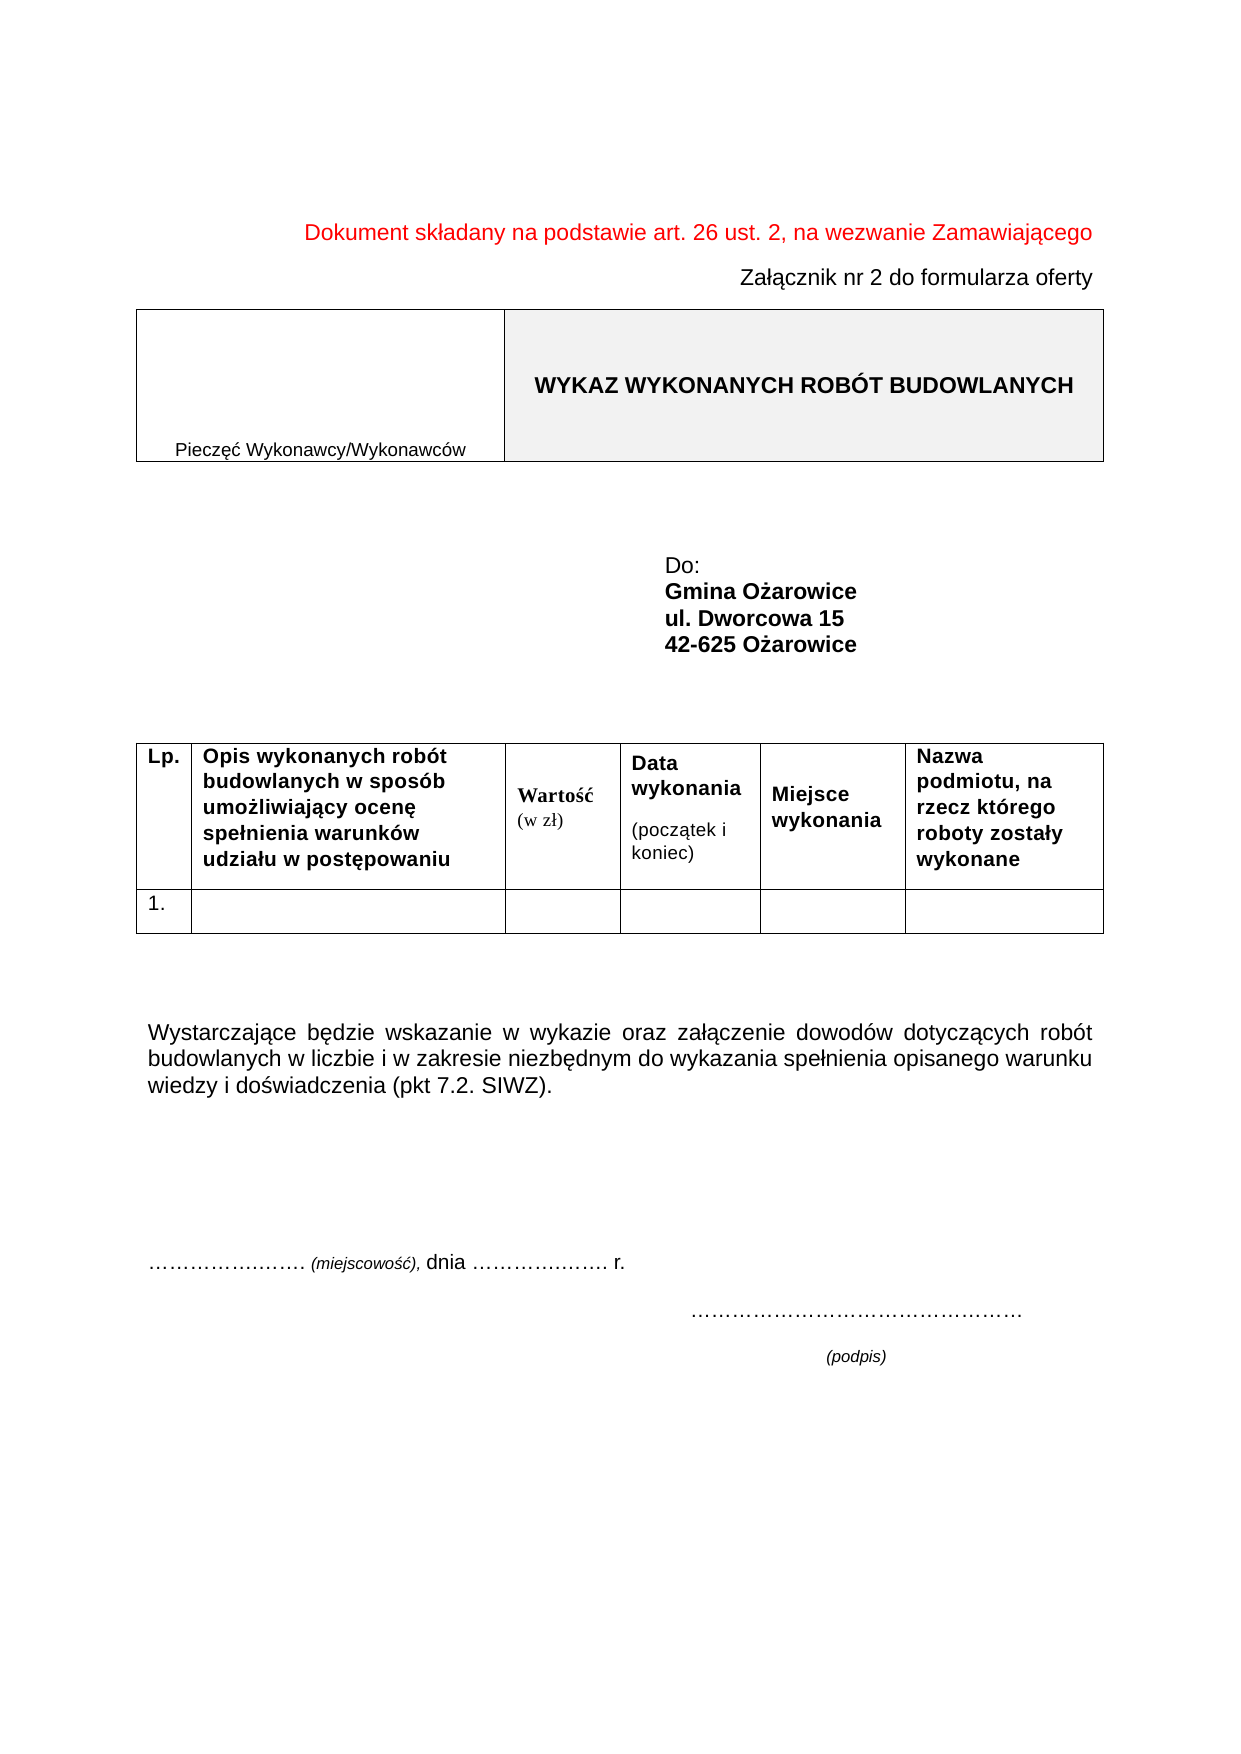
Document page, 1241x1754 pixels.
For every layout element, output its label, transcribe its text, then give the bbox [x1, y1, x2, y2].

table_header WYKAZ WYKONANYCH ROBÓT BUDOWLANYCH [505, 310, 1103, 461]
text Załącznik nr 2 do formularza oferty [148, 264, 1093, 291]
text 42-625 Ożarowice [664, 631, 1093, 657]
table_header Miejsce wykonania [761, 744, 905, 889]
table_cell [906, 890, 1103, 933]
table_header Lp. [137, 744, 191, 889]
table_cell [761, 890, 905, 933]
text ………………………………………… [620, 1298, 1093, 1322]
table_header Pieczęć Wykonawcy/Wykonawców [137, 310, 504, 461]
text …………….……. (miejscowość), dnia ………….……. r. [148, 1250, 1093, 1274]
text Dokument składany na podstawie art. 26 ust. 2, na wezwanie Zamawiającego [148, 219, 1093, 245]
text Wystarczające będzie wskazanie w wykazie oraz załączenie dowodów dotyczących robót budowlanych w liczbie i w zakresie niezbędnym do wykazania spełnienia opisanego warunku wiedzy i doświadczenia (pkt 7.2. SIWZ). [148, 1019, 1093, 1098]
table_cell [621, 890, 760, 933]
table_header Nazwa podmiotu, na rzecz którego roboty zostały wykonane [906, 744, 1103, 889]
text Do: [664, 552, 1093, 578]
table_header Opis wykonanych robót budowlanych w sposób umożliwiający ocenę spełnienia warunków udziału w postępowaniu [192, 744, 505, 889]
table_header Data wykonania (początek i koniec) [621, 744, 760, 889]
table_cell [506, 890, 620, 933]
table_header Wartość (w zł) [506, 744, 620, 889]
table_cell [192, 890, 505, 933]
table_cell 1. [137, 890, 191, 933]
text ul. Dworcowa 15 [664, 605, 1093, 631]
text Gmina Ożarowice [664, 578, 1093, 605]
text (podpis) [620, 1347, 1093, 1366]
